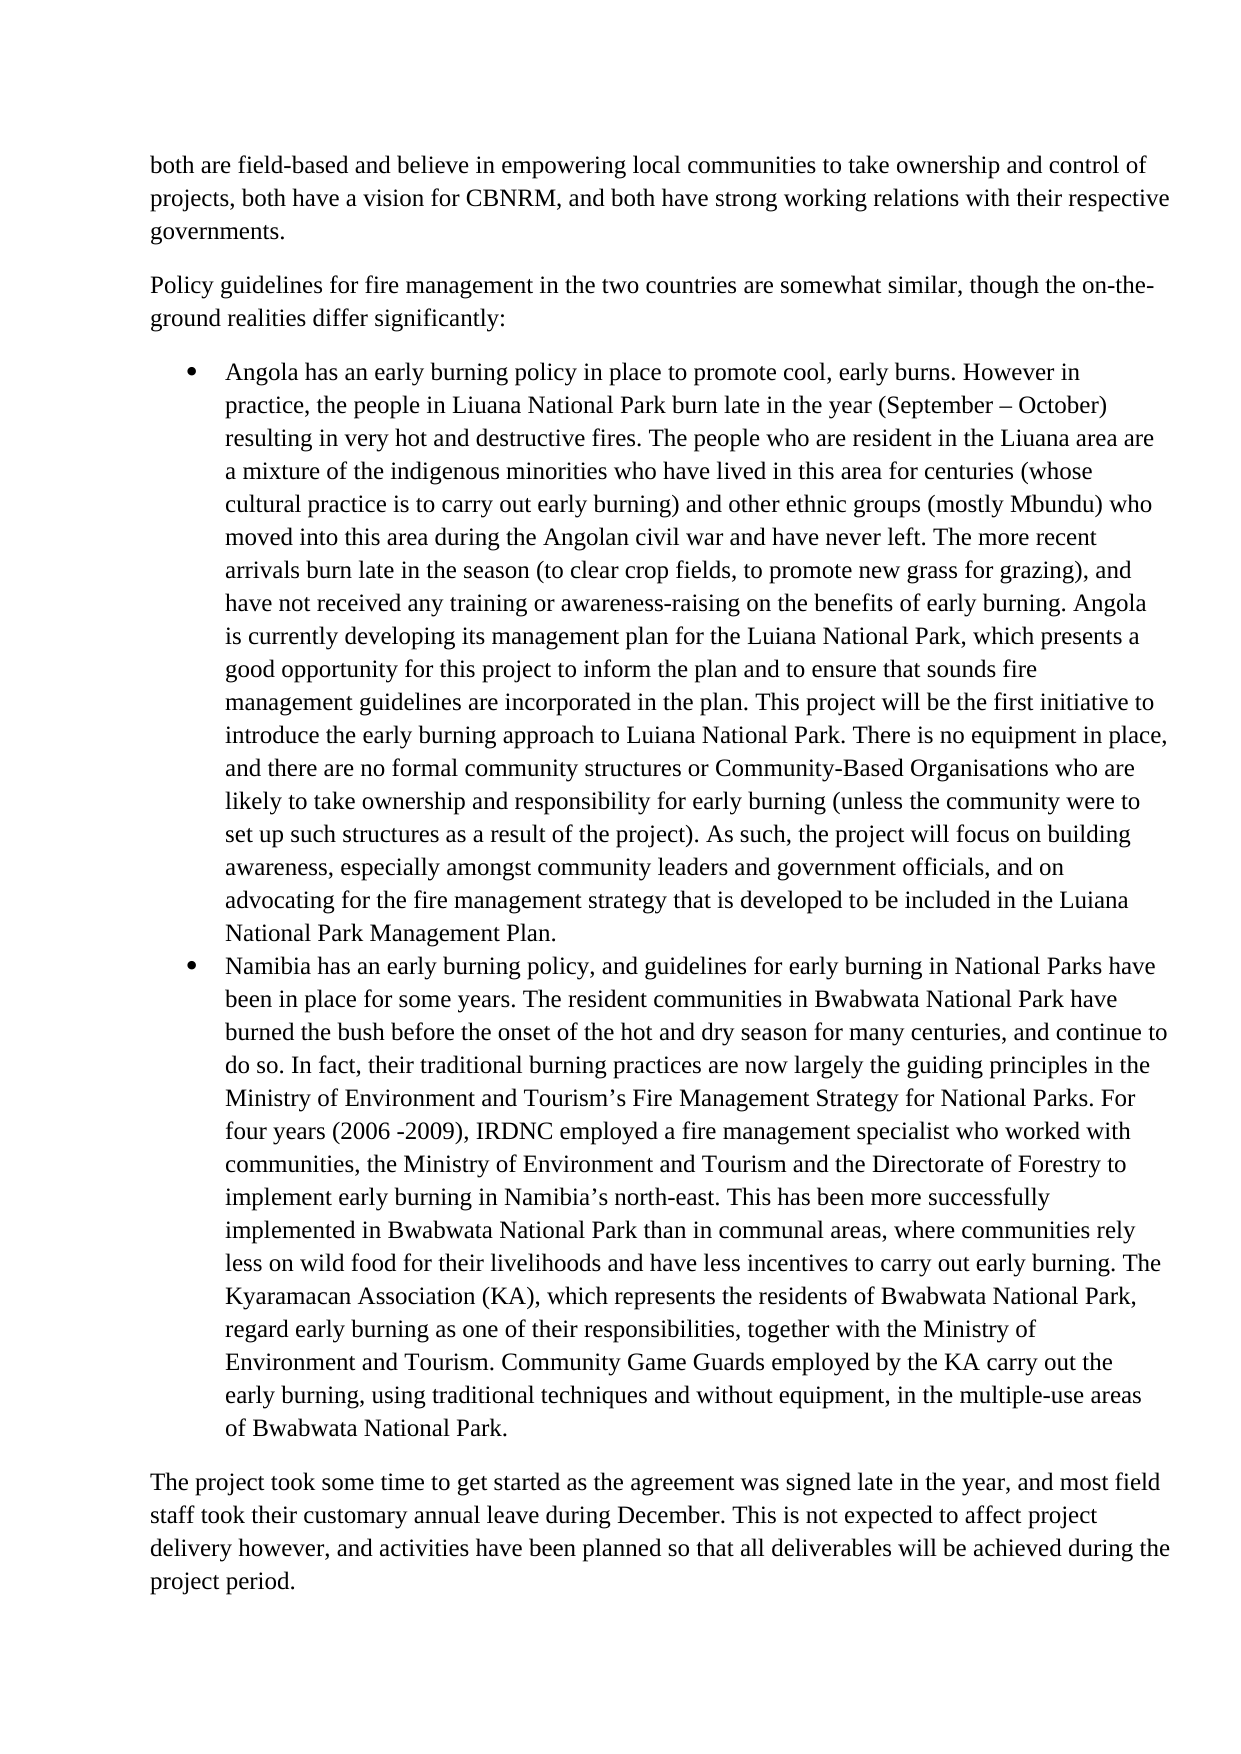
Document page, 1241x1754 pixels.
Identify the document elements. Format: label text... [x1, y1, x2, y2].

text Policy guidelines for fire management in the two countries are somewhat similar, though the on-the-ground realities differ significantly: [150, 270, 1169, 332]
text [150, 150, 1171, 245]
list Namibia has an early burning policy, and guidelines for early burning in National Parks have been in place for some years. The resident communities in Bwabwata National Park have burned the bush before the onset of the hot and dry season for many centuries, and continue to do so. In fact, their traditional burning practices are now largely the guiding principles in the Ministry of Environment and Tourism’s Fire Management Strategy for National Parks. For four years (2006 -2009), IRDNC employed a fire management specialist who worked with communities, the Ministry of Environment and Tourism and the Directorate of Forestry to implement early burning in Namibia’s north-east. This has been more successfully implemented in Bwabwata National Park than in communal areas, where communities rely less on wild food for their livelihoods and have less incentives to carry out early burning. The Kyaramacan Association (KA), which represents the residents of Bwabwata National Park, regard early burning as one of their responsibilities, together with the Ministry of Environment and Tourism. Community Game Guards employed by the KA carry out the early burning, using traditional techniques and without equipment, in the multiple-use areas of Bwabwata National Park. [187, 951, 1169, 1442]
text The project took some time to get started as the agreement was signed late in the year, and most field staff took their customary annual leave during December. This is not expected to affect project delivery however, and activities have been planned so that all deliverables will be achieved during the project period. [150, 1467, 1171, 1595]
list Angola has an early burning policy in place to promote cool, early burns. However in practice, the people in Liuana National Park burn late in the year (September – October) resulting in very hot and destructive fires. The people who are resident in the Liuana area are a mixture of the indigenous minorities who have lived in this area for centuries (whose cultural practice is to carry out early burning) and other ethnic groups (mostly Mbundu) who moved into this area during the Angolan civil war and have never left. The more recent arrivals burn late in the season (to clear crop fields, to promote new grass for grazing), and have not received any training or awareness-raising on the benefits of early burning. Angola is currently developing its management plan for the Luiana National Park, which presents a good opportunity for this project to inform the plan and to ensure that sounds fire management guidelines are incorporated in the plan. This project will be the first initiative to introduce the early burning approach to Luiana National Park. There is no equipment in place, and there are no formal community structures or Community-Based Organisations who are likely to take ownership and responsibility for early burning (unless the community were to set up such structures as a result of the project). As such, the project will focus on building awareness, especially amongst community leaders and government officials, and on advocating for the fire management strategy that is developed to be included in the Luiana National Park Management Plan. [187, 357, 1169, 947]
